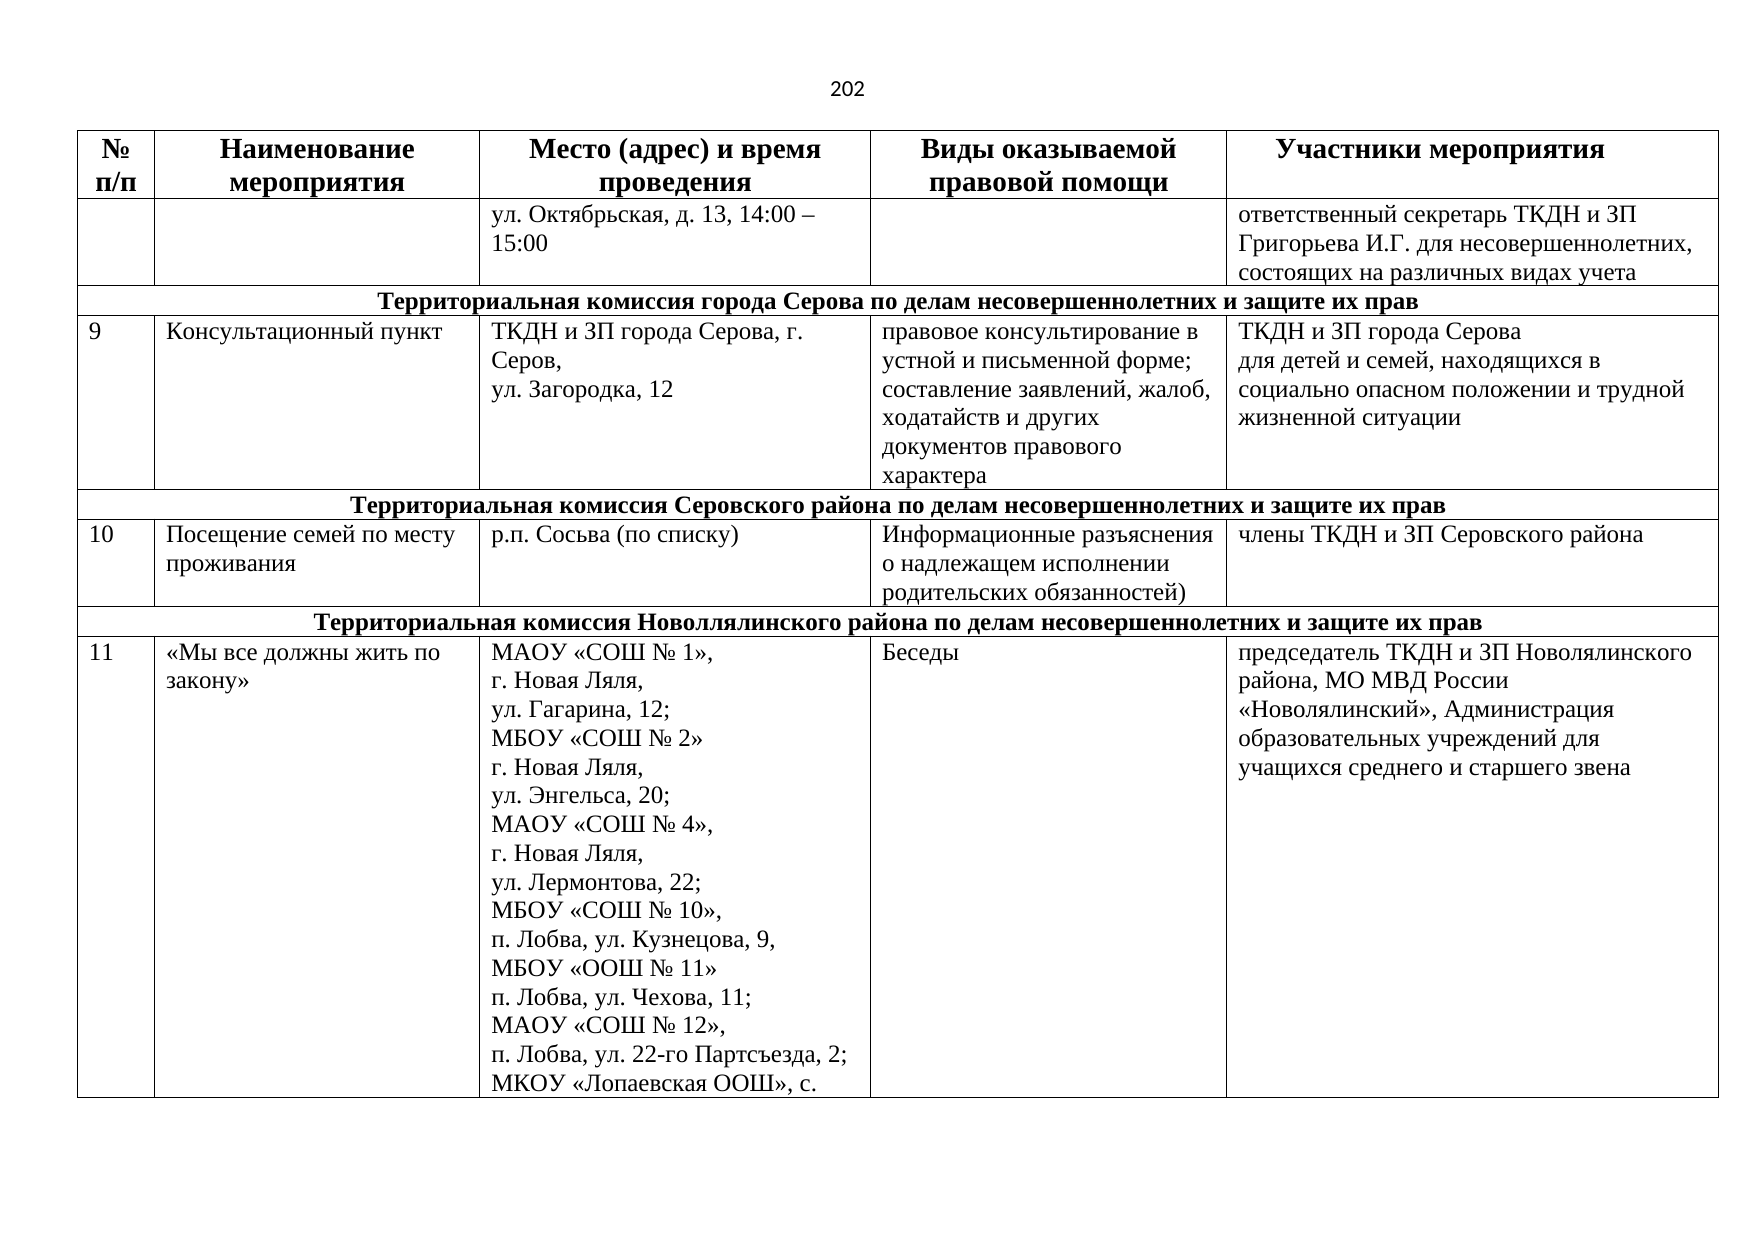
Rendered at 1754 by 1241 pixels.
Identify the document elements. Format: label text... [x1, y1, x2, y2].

table_header № п/п [78, 131, 154, 198]
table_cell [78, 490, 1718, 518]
table_header Участники мероприятия [1227, 131, 1718, 198]
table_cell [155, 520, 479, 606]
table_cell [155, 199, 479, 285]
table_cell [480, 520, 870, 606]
table_header Место (адрес) и время проведения [480, 131, 870, 198]
table_header Виды оказываемой правовой помощи [871, 131, 1226, 198]
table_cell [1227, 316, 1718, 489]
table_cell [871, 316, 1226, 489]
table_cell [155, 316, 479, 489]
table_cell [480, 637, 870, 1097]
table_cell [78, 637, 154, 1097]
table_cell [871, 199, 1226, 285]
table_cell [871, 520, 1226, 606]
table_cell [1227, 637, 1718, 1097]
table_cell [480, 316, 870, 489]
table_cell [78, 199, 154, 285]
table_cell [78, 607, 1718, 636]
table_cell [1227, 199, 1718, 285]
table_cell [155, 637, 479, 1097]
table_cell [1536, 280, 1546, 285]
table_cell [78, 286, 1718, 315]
table_header Наименование мероприятия [155, 131, 479, 198]
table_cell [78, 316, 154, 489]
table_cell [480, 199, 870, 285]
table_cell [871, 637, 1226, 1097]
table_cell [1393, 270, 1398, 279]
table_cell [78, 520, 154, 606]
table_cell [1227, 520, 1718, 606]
